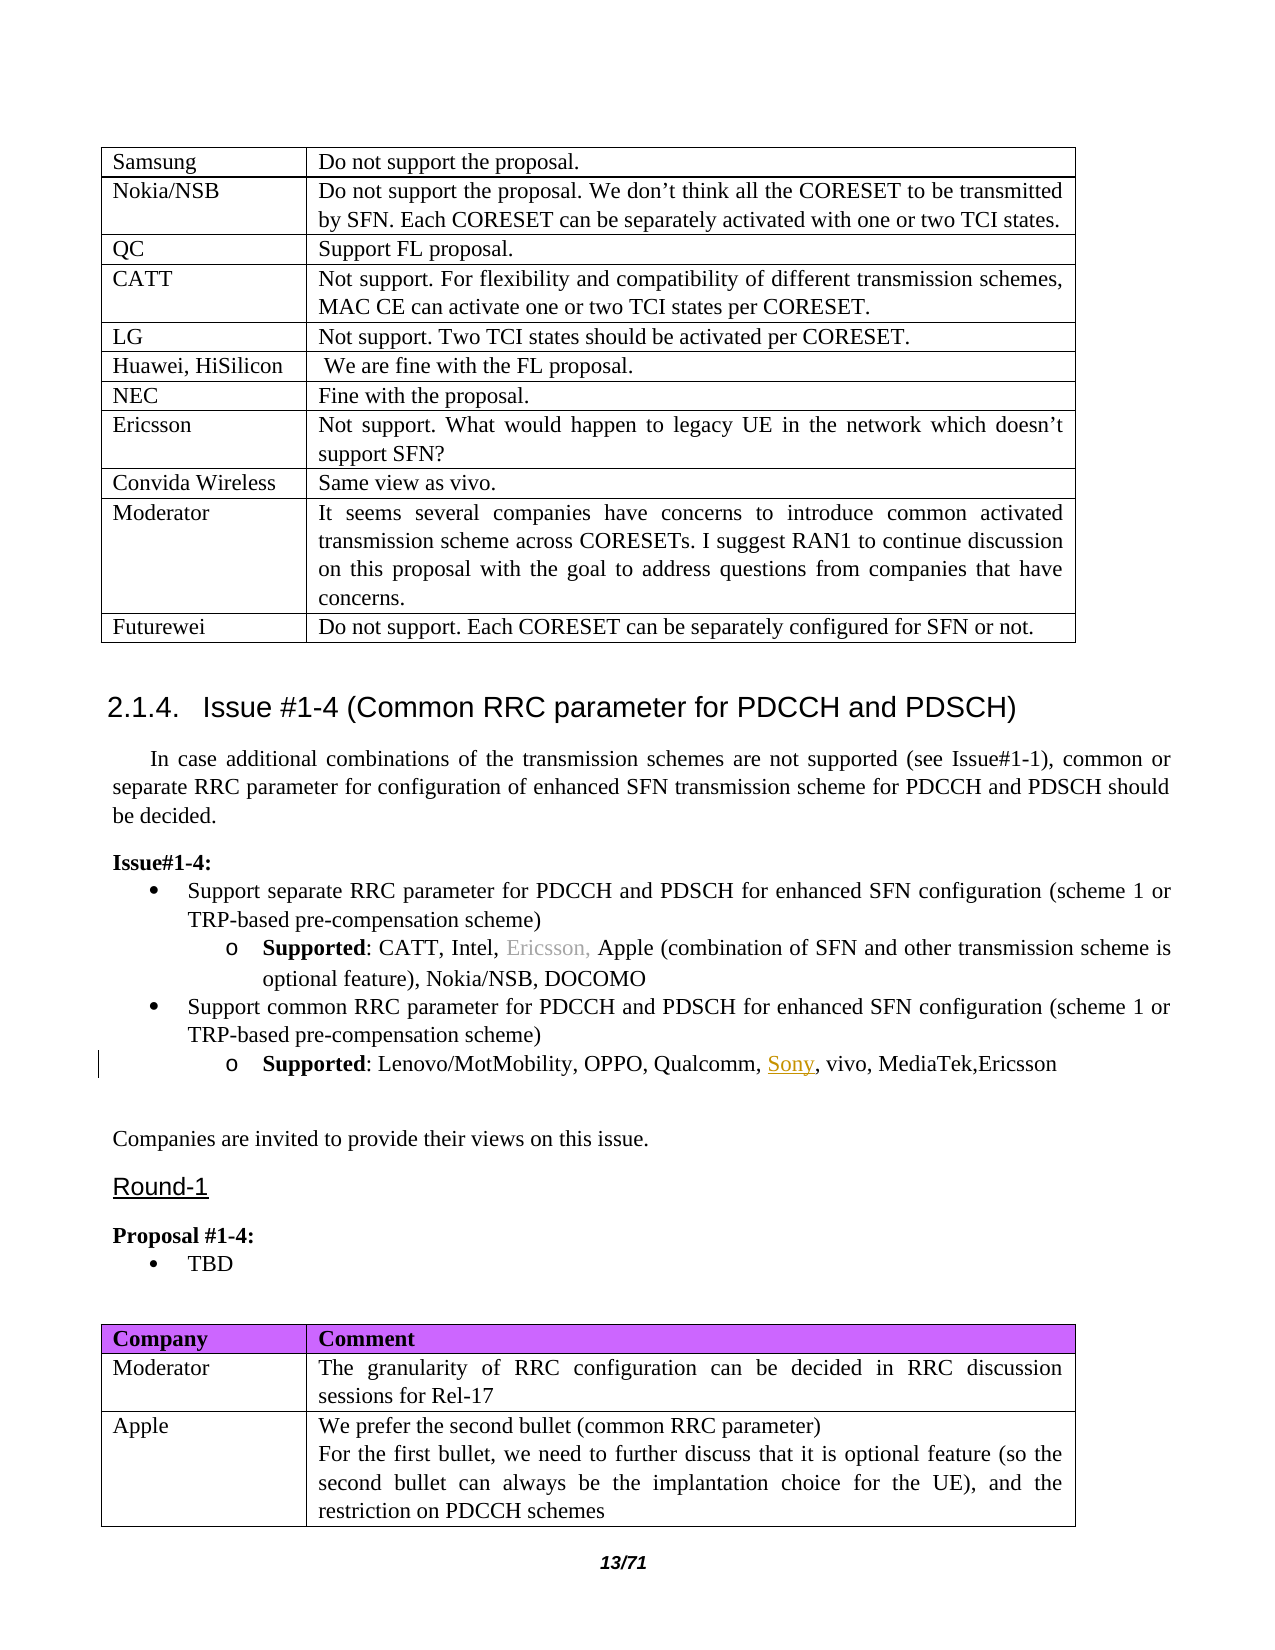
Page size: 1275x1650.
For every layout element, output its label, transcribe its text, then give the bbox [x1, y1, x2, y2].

text In case additional combinations of the transmission schemes are not supported (see Issue#1-1), common or separate RRC parameter for configuration of enhanced SFN transmission scheme for PDCCH and PDSCH should be decided. [112, 745, 1172, 828]
list Support common RRC parameter for PDCCH and PDSCH for enhanced SFN configuration (scheme 1 or TRP-based pre-compensation scheme) [150, 993, 1172, 1048]
table_cell Ericsson [102, 411, 306, 468]
subtitle Issue #1-4 (Common RRC parameter for PDCCH and PDSCH) [107, 690, 1172, 724]
list Supported: CATT, Intel, Ericsson, Apple (combination of SFN and other transmission scheme is optional feature), Nokia/NSB, DOCOMO [225, 934, 1172, 991]
table_cell Samsung [102, 148, 306, 176]
table_cell CATT [102, 265, 306, 322]
text Proposal #1-4: [112, 1222, 1172, 1248]
table_cell Futurewei [102, 614, 306, 642]
table_header Comment [307, 1325, 1075, 1353]
table_cell Convida Wireless [102, 469, 306, 498]
table_cell Not support. Two TCI states should be activated per CORESET. [307, 323, 1075, 351]
list Supported: Lenovo/MotMobility, OPPO, Qualcomm, , vivo, MediaTek,Ericsson [225, 1050, 1172, 1078]
table_header Company [102, 1325, 306, 1353]
table_cell Nokia/NSB [102, 178, 306, 234]
table_cell Moderator [102, 1354, 306, 1411]
table_cell NEC [102, 382, 306, 410]
table_cell Do not support. Each CORESET can be separately configured for SFN or not. [307, 614, 1075, 642]
table_cell Do not support the proposal. [307, 148, 1075, 176]
table_cell Moderator [102, 499, 306, 612]
table_cell LG [102, 323, 306, 351]
table_cell Not support. For flexibility and compatibility of different transmission schemes, MAC CE can activate one or two TCI states per CORESET. [307, 265, 1075, 322]
table_cell We prefer the second bullet (common RRC parameter) For the first bullet, we need to further discuss that it is optional feature (so the second bullet can always be the implantation choice for the UE), and the restriction on PDCCH schemes [307, 1412, 1075, 1526]
table_cell It seems several companies have concerns to introduce common activated transmission scheme across CORESETs. I suggest RAN1 to continue discussion on this proposal with the goal to address questions from companies that have concerns. [307, 499, 1075, 612]
table_cell Support FL proposal. [307, 235, 1075, 264]
text Issue#1-4: [112, 849, 1172, 875]
table_cell We are fine with the FL proposal. [307, 352, 1075, 381]
list TBD [150, 1251, 1172, 1277]
table_cell QC [102, 235, 306, 264]
list Support separate RRC parameter for PDCCH and PDSCH for enhanced SFN configuration (scheme 1 or TRP-based pre-compensation scheme) [150, 877, 1172, 932]
table_cell Same view as vivo. [307, 469, 1075, 498]
table_cell Fine with the proposal. [307, 382, 1075, 410]
table_cell Not support. What would happen to legacy UE in the network which doesn’t support SFN? [307, 411, 1075, 468]
table_cell Do not support the proposal. We don’t think all the CORESET to be transmitted by SFN. Each CORESET can be separately activated with one or two TCI states. [307, 178, 1075, 234]
table_cell The granularity of RRC configuration can be decided in RRC discussion sessions for Rel-17 [307, 1354, 1075, 1411]
table_cell Huawei, HiSilicon [102, 352, 306, 381]
text Companies are invited to provide their views on this issue. [112, 1125, 1172, 1151]
table_cell Apple [102, 1412, 306, 1526]
subtitle Round-1 [112, 1172, 1172, 1201]
